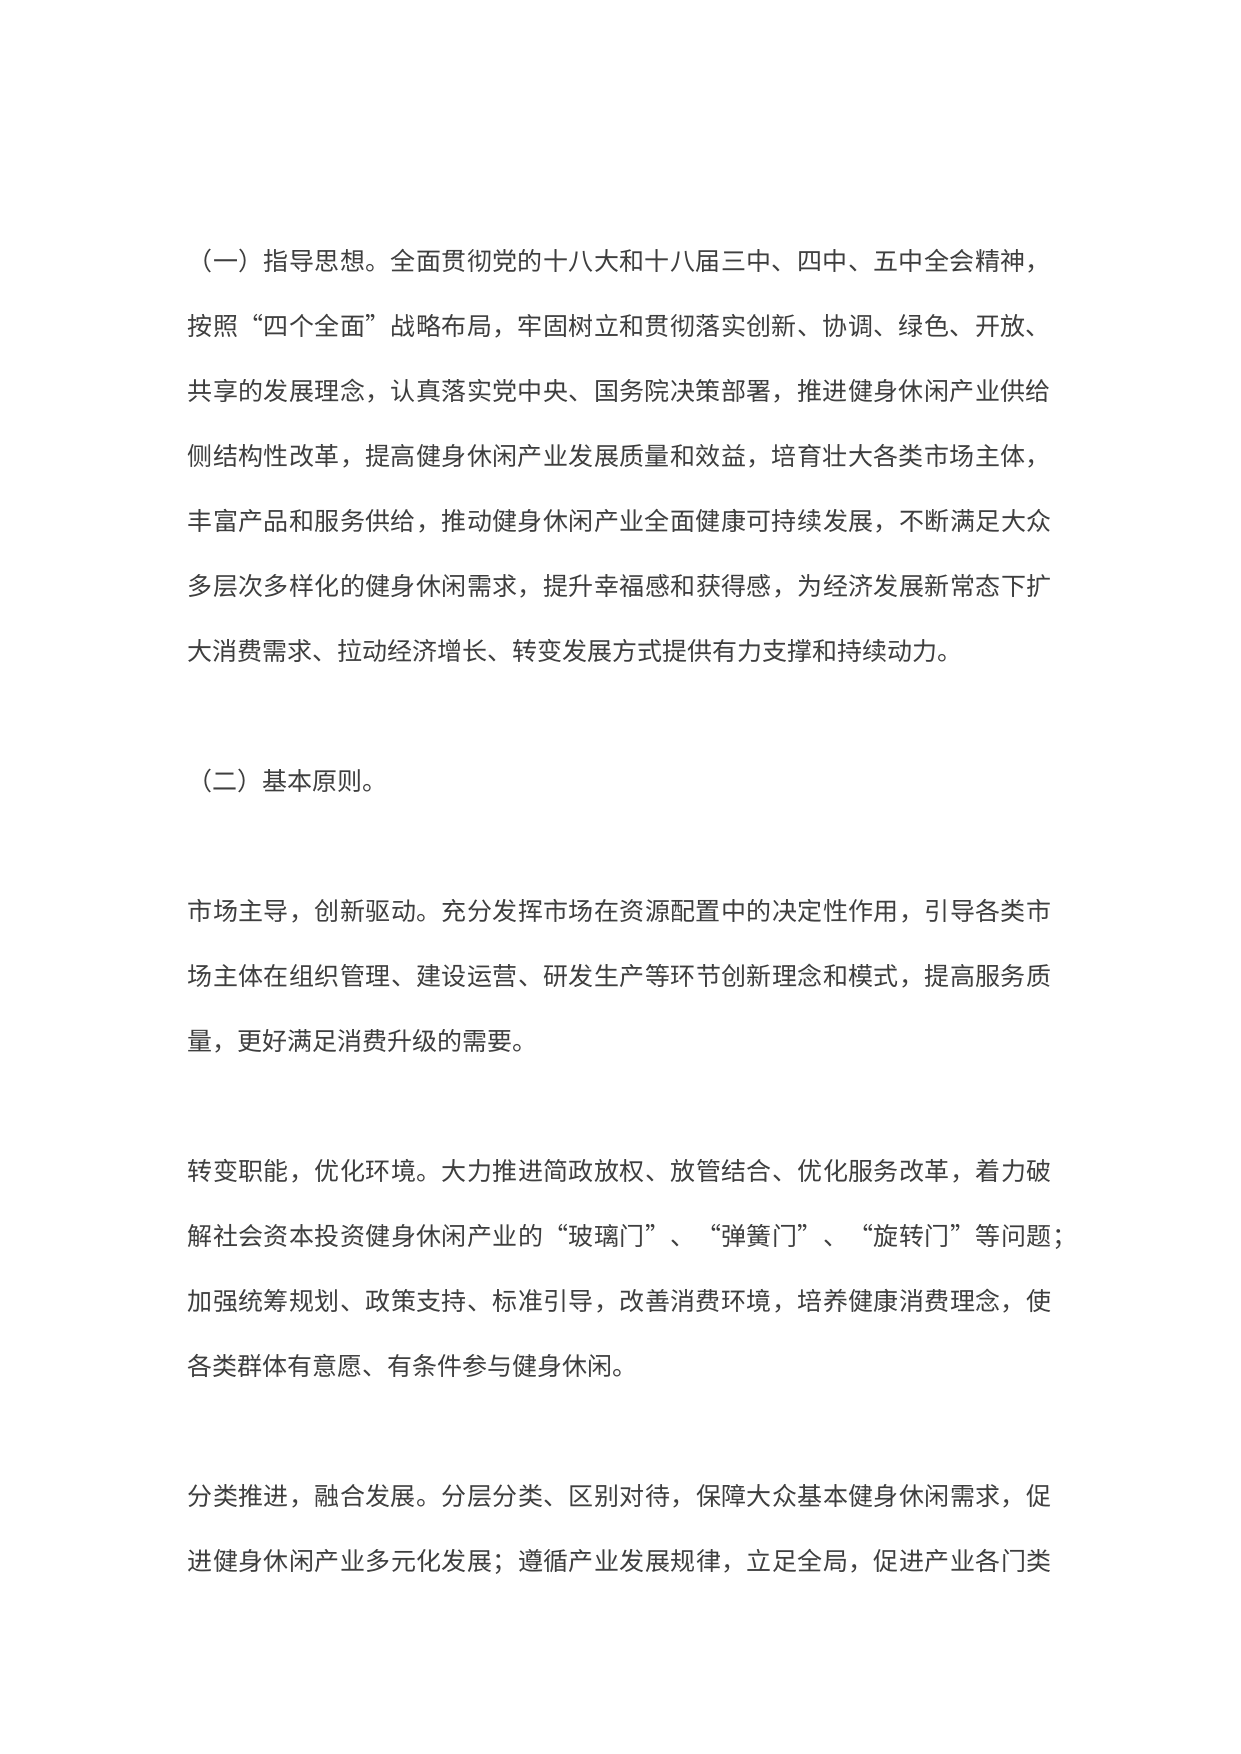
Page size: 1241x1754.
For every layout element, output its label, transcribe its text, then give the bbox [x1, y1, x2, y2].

text 市场主导，创新驱动。充分发挥市场在资源配置中的决定性作用，引导各类市场主体在组织管理、建设运营、研发生产等环节创新理念和模式，提高服务质量，更好满足消费升级的需要。 [187, 877, 1053, 1072]
text （一）指导思想。全面贯彻党的十八大和十八届三中、四中、五中全会精神，按照“四个全面”战略布局，牢固树立和贯彻落实创新、协调、绿色、开放、共享的发展理念，认真落实党中央、国务院决策部署，推进健身休闲产业供给侧结构性改革，提高健身休闲产业发展质量和效益，培育壮大各类市场主体，丰富产品和服务供给，推动健身休闲产业全面健康可持续发展，不断满足大众多层次多样化的健身休闲需求，提升幸福感和获得感，为经济发展新常态下扩大消费需求、拉动经济增长、转变发展方式提供有力支撑和持续动力。 [187, 227, 1053, 682]
text 转变职能，优化环境。大力推进简政放权、放管结合、优化服务改革，着力破解社会资本投资健身休闲产业的“玻璃门”、“弹簧门”、“旋转门”等问题；加强统筹规划、政策支持、标准引导，改善消费环境，培养健康消费理念，使各类群体有意愿、有条件参与健身休闲。 [187, 1137, 1053, 1397]
text （二）基本原则。 [187, 747, 1053, 812]
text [187, 1462, 1053, 1592]
